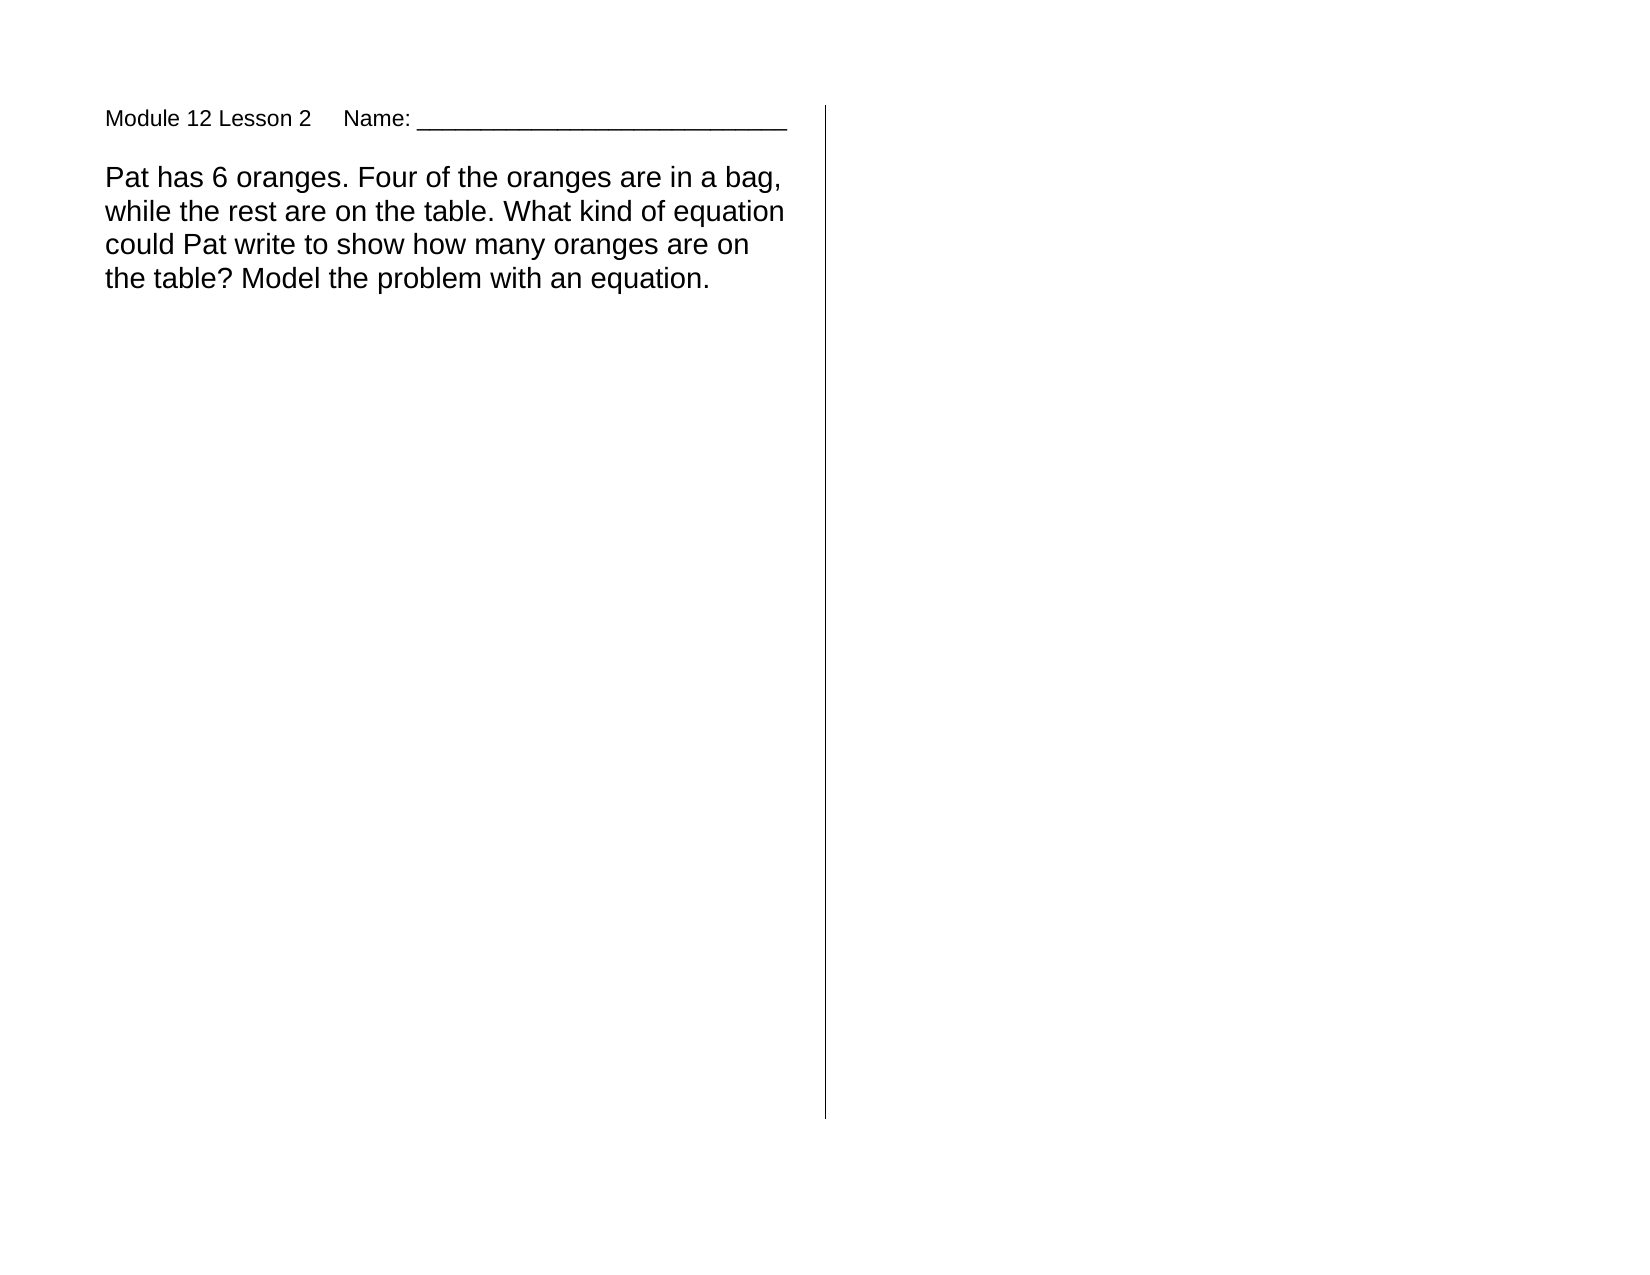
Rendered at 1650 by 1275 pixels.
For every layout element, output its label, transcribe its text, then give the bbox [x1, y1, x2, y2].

text Pat has 6 oranges. Four of the oranges are in a bag, while the rest are on the table. What kind of equation could Pat write to show how many oranges are on the table? Model the problem with an equation. [105, 160, 787, 294]
text Module 12 Lesson 2 Name: _____________________________ [105, 105, 787, 131]
